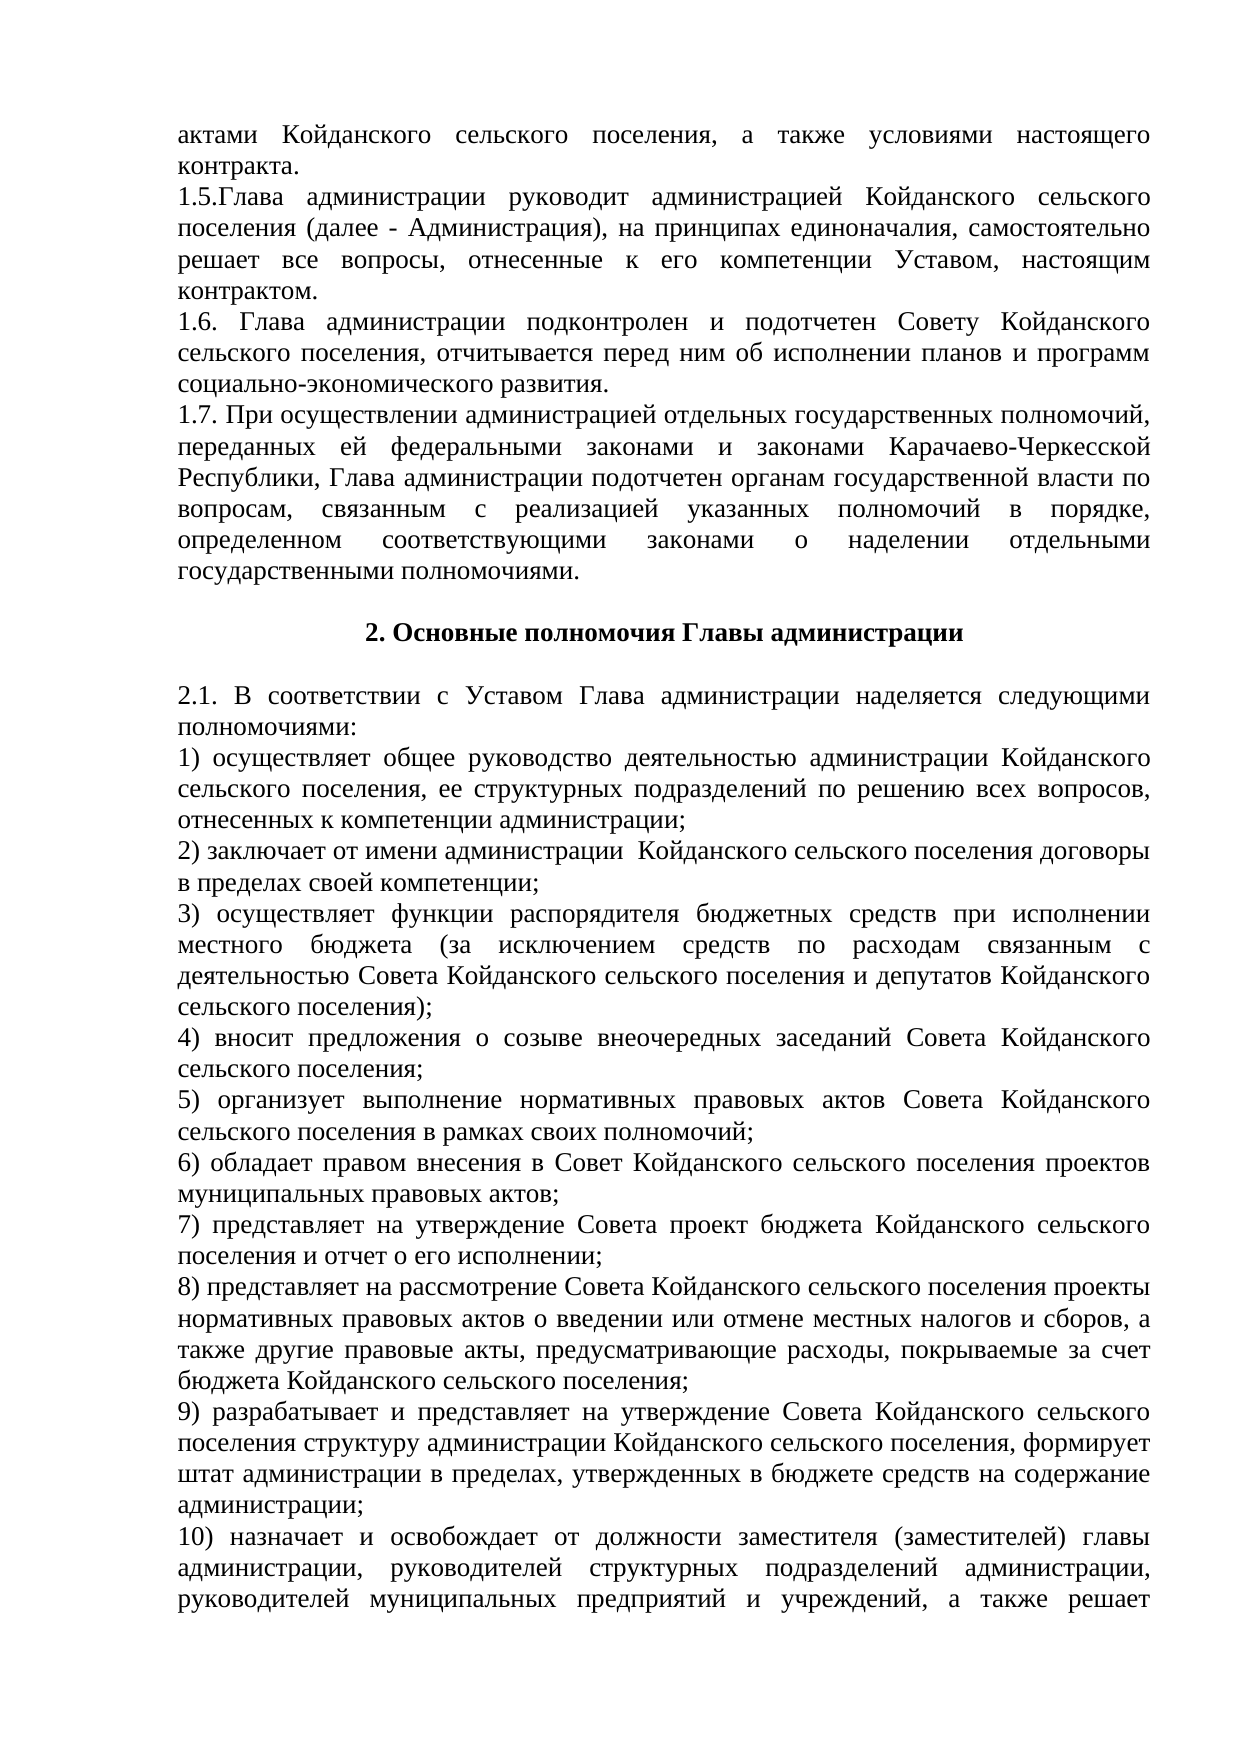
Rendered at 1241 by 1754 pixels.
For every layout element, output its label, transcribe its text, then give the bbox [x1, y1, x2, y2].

text 1.6. Глава администрации подконтролен и подотчетен Совету Койданского сельского поселения, отчитывается перед ним об исполнении планов и программ социально-экономического развития. [177, 305, 1152, 398]
text 1.5.Глава администрации руководит администрацией Койданского сельского поселения (далее - Администрация), на принципах единоначалия, самостоятельно решает все вопросы, отнесенные к его компетенции Уставом, настоящим контрактом. [177, 180, 1152, 305]
text 5) организует выполнение нормативных правовых актов Совета Койданского сельского поселения в рамках своих полномочий; [177, 1084, 1152, 1146]
text 1.7. При осуществлении администрацией отдельных государственных полномочий, переданных ей федеральными законами и законами Карачаево-Черкесской Республики, Глава администрации подотчетен органам государственной власти по вопросам, связанным с реализацией указанных полномочий в порядке, определенном соответствующими законами о наделении отдельными государственными полномочиями. [177, 398, 1152, 585]
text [177, 1520, 1152, 1613]
text 1) осуществляет общее руководство деятельностью администрации Койданского сельского поселения, ее структурных подразделений по решению всех вопросов, отнесенных к компетенции администрации; [177, 741, 1152, 834]
text 8) представляет на рассмотрение Совета Койданского сельского поселения проекты нормативных правовых актов о введении или отмене местных налогов и сборов, а также другие правовые акты, предусматривающие расходы, покрываемые за счет бюджета Койданского сельского поселения; [177, 1271, 1152, 1395]
text 9) разрабатывает и представляет на утверждение Совета Койданского сельского поселения структуру администрации Койданского сельского поселения, формирует штат администрации в пределах, утвержденных в бюджете средств на содержание администрации; [177, 1395, 1152, 1520]
text 6) обладает правом внесения в Совет Койданского сельского поселения проектов муниципальных правовых актов; [177, 1146, 1152, 1208]
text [177, 118, 1152, 180]
text 2.1. В соответствии с Уставом Глава администрации наделяется следующими полномочиями: [177, 679, 1152, 741]
text 3) осуществляет функции распорядителя бюджетных средств при исполнении местного бюджета (за исключением средств по расходам связанным с деятельностью Совета Койданского сельского поселения и депутатов Койданского сельского поселения); [177, 897, 1152, 1021]
text 7) представляет на утверждение Совета проект бюджета Койданского сельского поселения и отчет о его исполнении; [177, 1208, 1152, 1271]
text 2. Основные полномочия Главы администрации [177, 616, 1152, 648]
text 2) заключает от имени администрации Койданского сельского поселения договоры в пределах своей компетенции; [177, 834, 1152, 897]
text 4) вносит предложения о созыве внеочередных заседаний Совета Койданского сельского поселения; [177, 1021, 1152, 1084]
